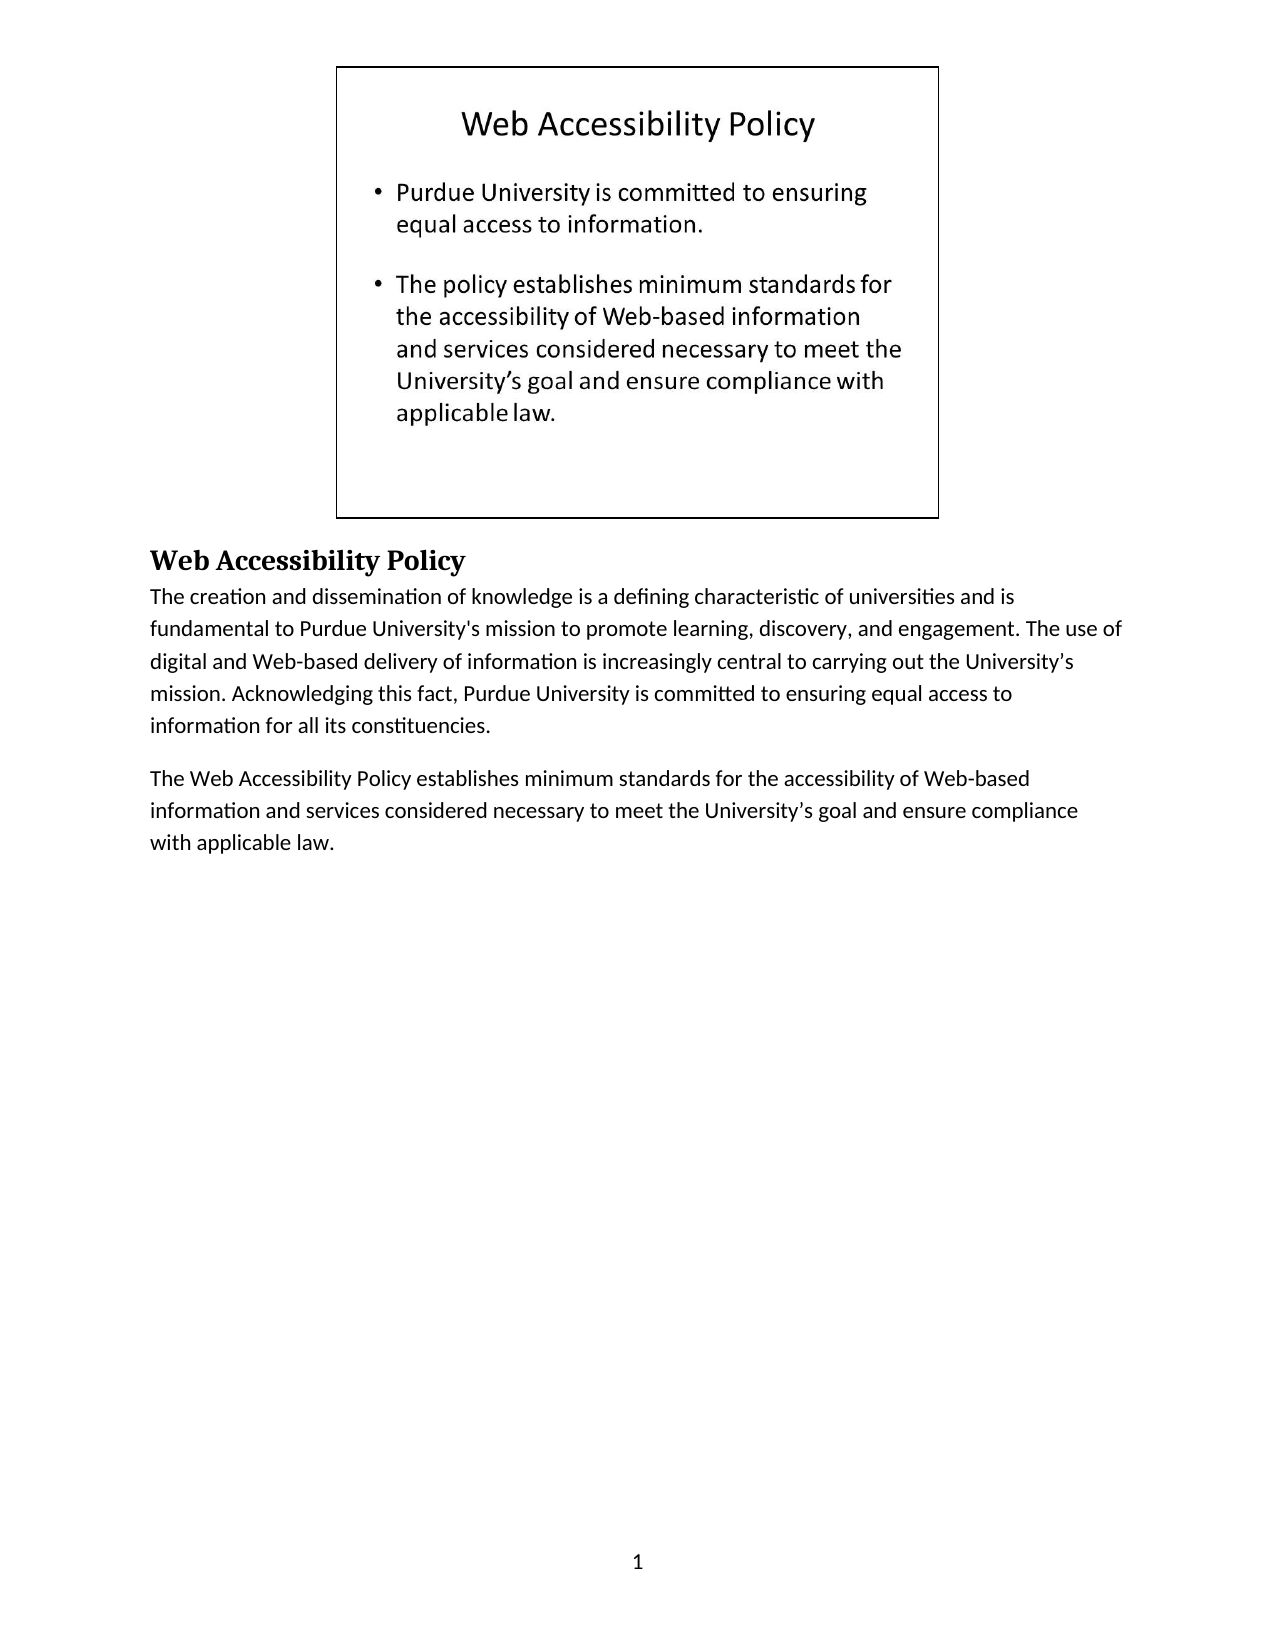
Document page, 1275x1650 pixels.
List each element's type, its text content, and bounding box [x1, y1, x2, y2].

text The Web Accessibility Policy establishes minimum standards for the accessibility of Web-based information and services considered necessary to meet the University’s goal and ensure compliance with applicable law. [150, 764, 1125, 857]
subtitle Web Accessibility Policy [150, 544, 1125, 577]
picture [337, 68, 938, 517]
text The creation and dissemination of knowledge is a defining characteristic of universities and is fundamental to Purdue University's mission to promote learning, discovery, and engagement. The use of digital and Web-based delivery of information is increasingly central to carrying out the University’s mission. Acknowledging this fact, Purdue University is committed to ensuring equal access to information for all its constituencies. [150, 582, 1125, 739]
